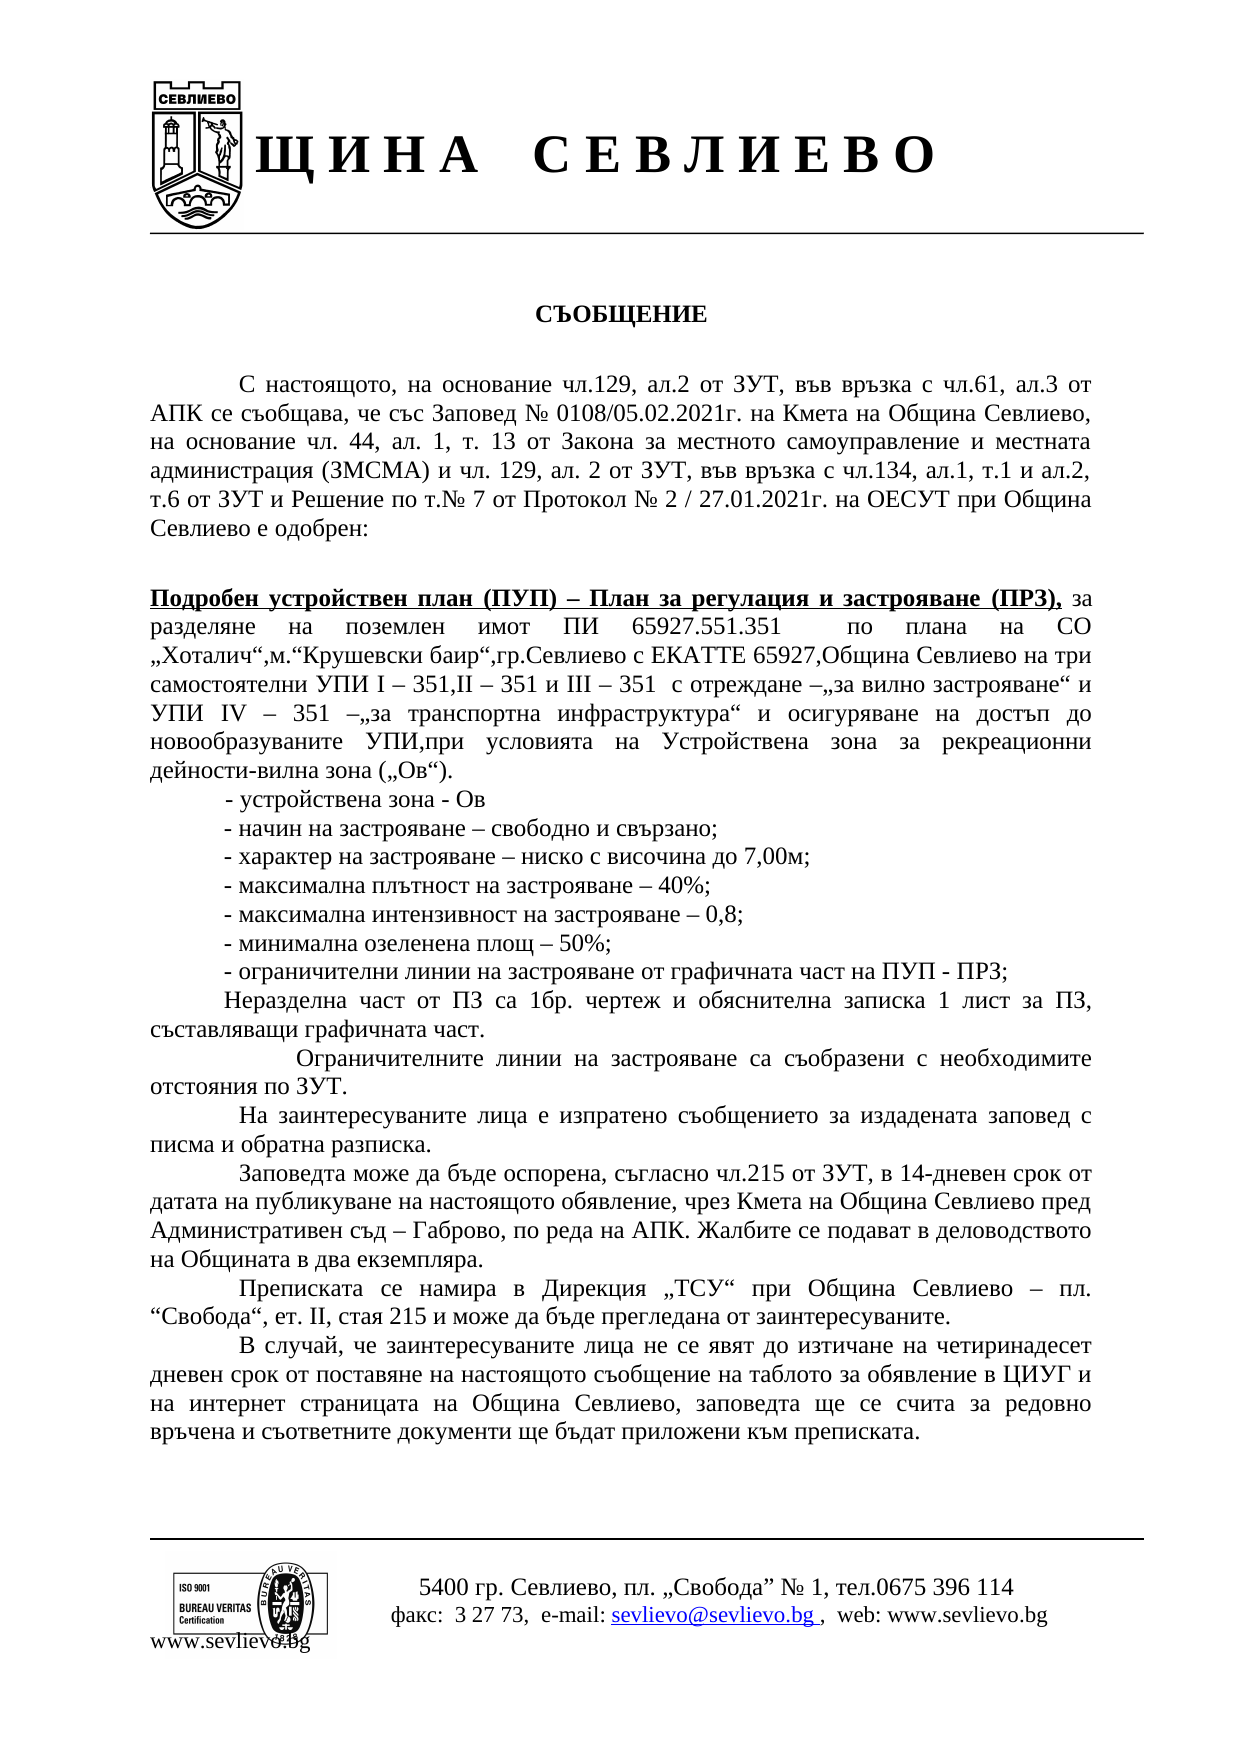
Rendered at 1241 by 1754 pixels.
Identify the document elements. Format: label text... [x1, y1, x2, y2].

text Ограничителните линии на застрояване са съобразени с необходимите отстояния по ЗУТ. [150, 1043, 1093, 1100]
text - минимална озеленена площ – 50%; [150, 928, 1093, 956]
text В случай, че заинтересуваните лица не се явят до изтичане на четиринадесет дневен срок от поставяне на настоящото съобщение на таблото за обявление в ЦИУГ и на интернет страницата на Община Севлиево, заповедта ще се счита за редовно връчена и съответните документи ще бъдат приложени към преписката. [150, 1330, 1093, 1445]
picture [150, 79, 244, 230]
text Преписката се намира в Дирекция „ТСУ“ при Община Севлиево – пл. “Свобода“, ет. II, стая 215 и може да бъде прегледана от заинтересуваните. [150, 1273, 1093, 1330]
picture [165, 1551, 337, 1659]
text - максимална интензивност на застрояване – 0,8; [150, 899, 1093, 928]
text - максимална плътност на застрояване – 40%; [150, 870, 1093, 899]
text СЪОБЩЕНИЕ [150, 299, 1093, 328]
text Неразделна част от ПЗ са 1бр. чертеж и обяснителна записка 1 лист за ПЗ, съставляващи графичната част. [150, 985, 1093, 1043]
text - характер на застрояване – ниско с височина до 7,00м; [150, 841, 1093, 870]
text Подробен устройствен план (ПУП) – План за регулация и застрояване (ПРЗ), за разделяне на поземлен имот ПИ 65927.551.351 по плана на СО „Хоталич“,м.“Крушевски баир“,гр.Севлиево с ЕКАТТЕ 65927,Община Севлиево на три самостоятелни УПИ I – 351,II – 351 и III – 351 с отреждане –„за вилно застрояване“ и УПИ IV – 351 –„за транспортна инфраструктура“ и осигуряване на достъп до новообразуваните УПИ,при условията на Устройствена зона за рекреационни дейности-вилна зона („Ов“). [150, 583, 1093, 784]
text С настоящото, на основание чл.129, ал.2 от ЗУТ, във връзка с чл.61, ал.3 от АПК се съобщава, че със Заповед № 0108/05.02.2021г. на Кмета на Община Севлиево, на основание чл. 44, ал. 1, т. 13 от Закона за местното самоуправление и местната администрация (ЗМСМА) и чл. 129, ал. 2 от ЗУТ, във връзка с чл.134, ал.1, т.1 и ал.2, т.6 от ЗУТ и Решение по т.№ 7 от Протокол № 2 / 27.01.2021г. на ОЕСУТ при Община Севлиево е одобрен: [150, 369, 1093, 541]
text На заинтересуваните лица е изпратено съобщението за издадената заповед с писма и обратна разписка. [150, 1100, 1093, 1158]
text Заповедта може да бъде оспорена, съгласно чл.215 от ЗУТ, в 14-дневен срок от датата на публикуване на настоящото обявление, чрез Кмета на Община Севлиево пред Административен съд – Габрово, по реда на АПК. Жалбите се подават в деловодството на Общината в два екземпляра. [150, 1158, 1093, 1273]
text - ограничителни линии на застрояване от графичната част на ПУП - ПРЗ; [150, 956, 1093, 985]
text - устройствена зона - Ов [150, 784, 1093, 813]
text - начин на застрояване – свободно и свързано; [150, 813, 1093, 841]
